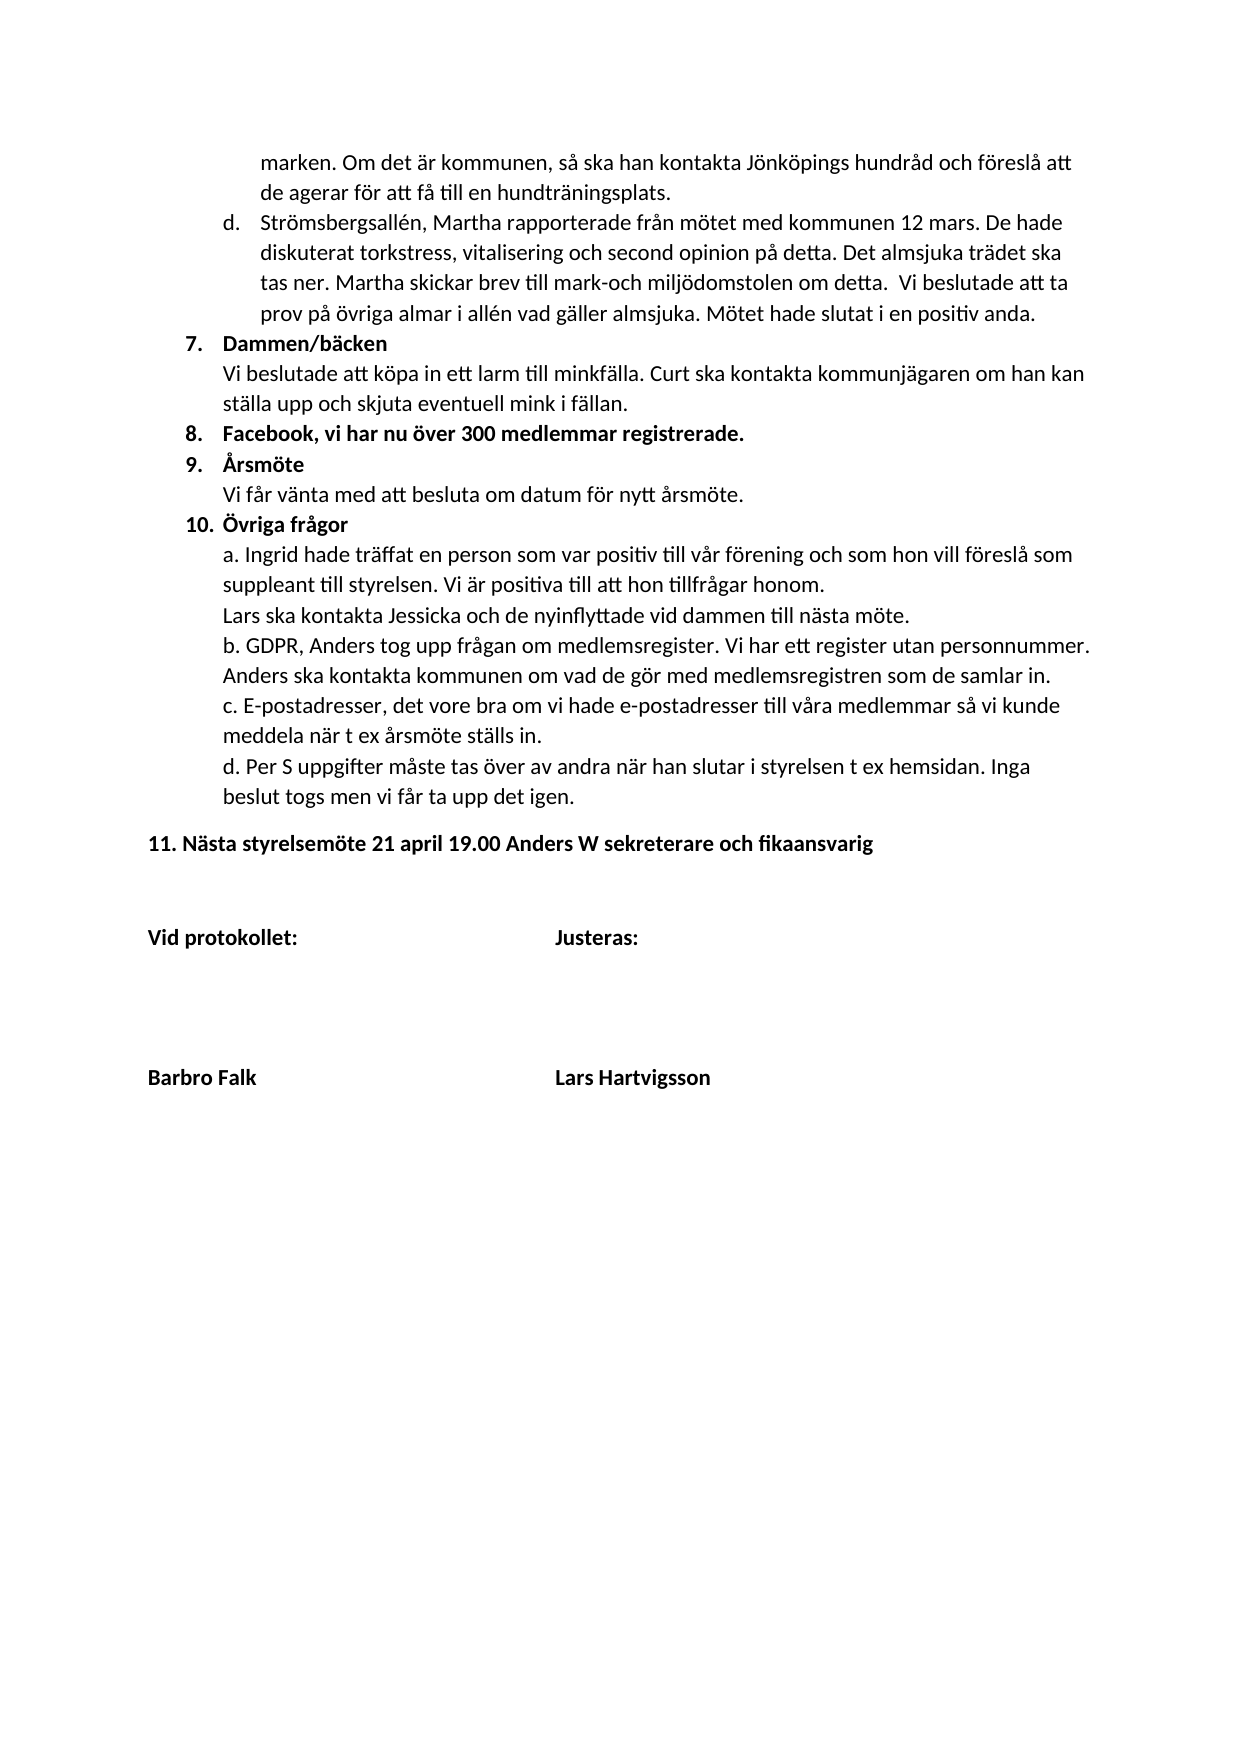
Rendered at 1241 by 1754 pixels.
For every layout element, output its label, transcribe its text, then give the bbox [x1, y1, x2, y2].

list Lars ska kontakta Jessicka och de nyinflyttade vid dammen till nästa möte. [223, 601, 1093, 629]
list c. E-postadresser, det vore bra om vi hade e-postadresser till våra medlemmar så vi kunde meddela när t ex årsmöte ställs in. [223, 691, 1093, 749]
list Vi får vänta med att besluta om datum för nytt årsmöte. [223, 480, 1093, 508]
list d. Per S uppgifter måste tas över av andra när han slutar i styrelsen t ex hemsidan. Inga beslut togs men vi får ta upp det igen. [223, 752, 1093, 810]
list Strömsbergsallén, Martha rapporterade från mötet med kommunen 12 mars. De hade diskuterat torkstress, vitalisering och second opinion på detta. Det almsjuka trädet ska tas ner. Martha skickar brev till mark-och miljödomstolen om detta. Vi beslutade att ta prov på övriga almar i allén vad gäller almsjuka. Mötet hade slutat i en positiv anda. [223, 208, 1093, 327]
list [223, 148, 1093, 206]
list Vi beslutade att köpa in ett larm till minkfälla. Curt ska kontakta kommunjägaren om han kan ställa upp och skjuta eventuell mink i fällan. [223, 359, 1093, 417]
text Barbro Falk Lars Hartvigsson [148, 1063, 1093, 1091]
text 11. Nästa styrelsemöte 21 april 19.00 Anders W sekreterare och fikaansvarig [148, 829, 1093, 857]
list Övriga frågor [185, 510, 1093, 538]
list Dammen/bäcken [185, 329, 1093, 357]
list a. Ingrid hade träffat en person som var positiv till vår förening och som hon vill föreslå som suppleant till styrelsen. Vi är positiva till att hon tillfrågar honom. [223, 540, 1093, 598]
list Facebook, vi har nu över 300 medlemmar registrerade. [185, 419, 1093, 447]
list b. GDPR, Anders tog upp frågan om medlemsregister. Vi har ett register utan personnummer. Anders ska kontakta kommunen om vad de gör med medlemsregistren som de samlar in. [223, 631, 1093, 689]
text Vid protokollet: Justeras: [148, 923, 1093, 951]
list Årsmöte [185, 450, 1093, 478]
